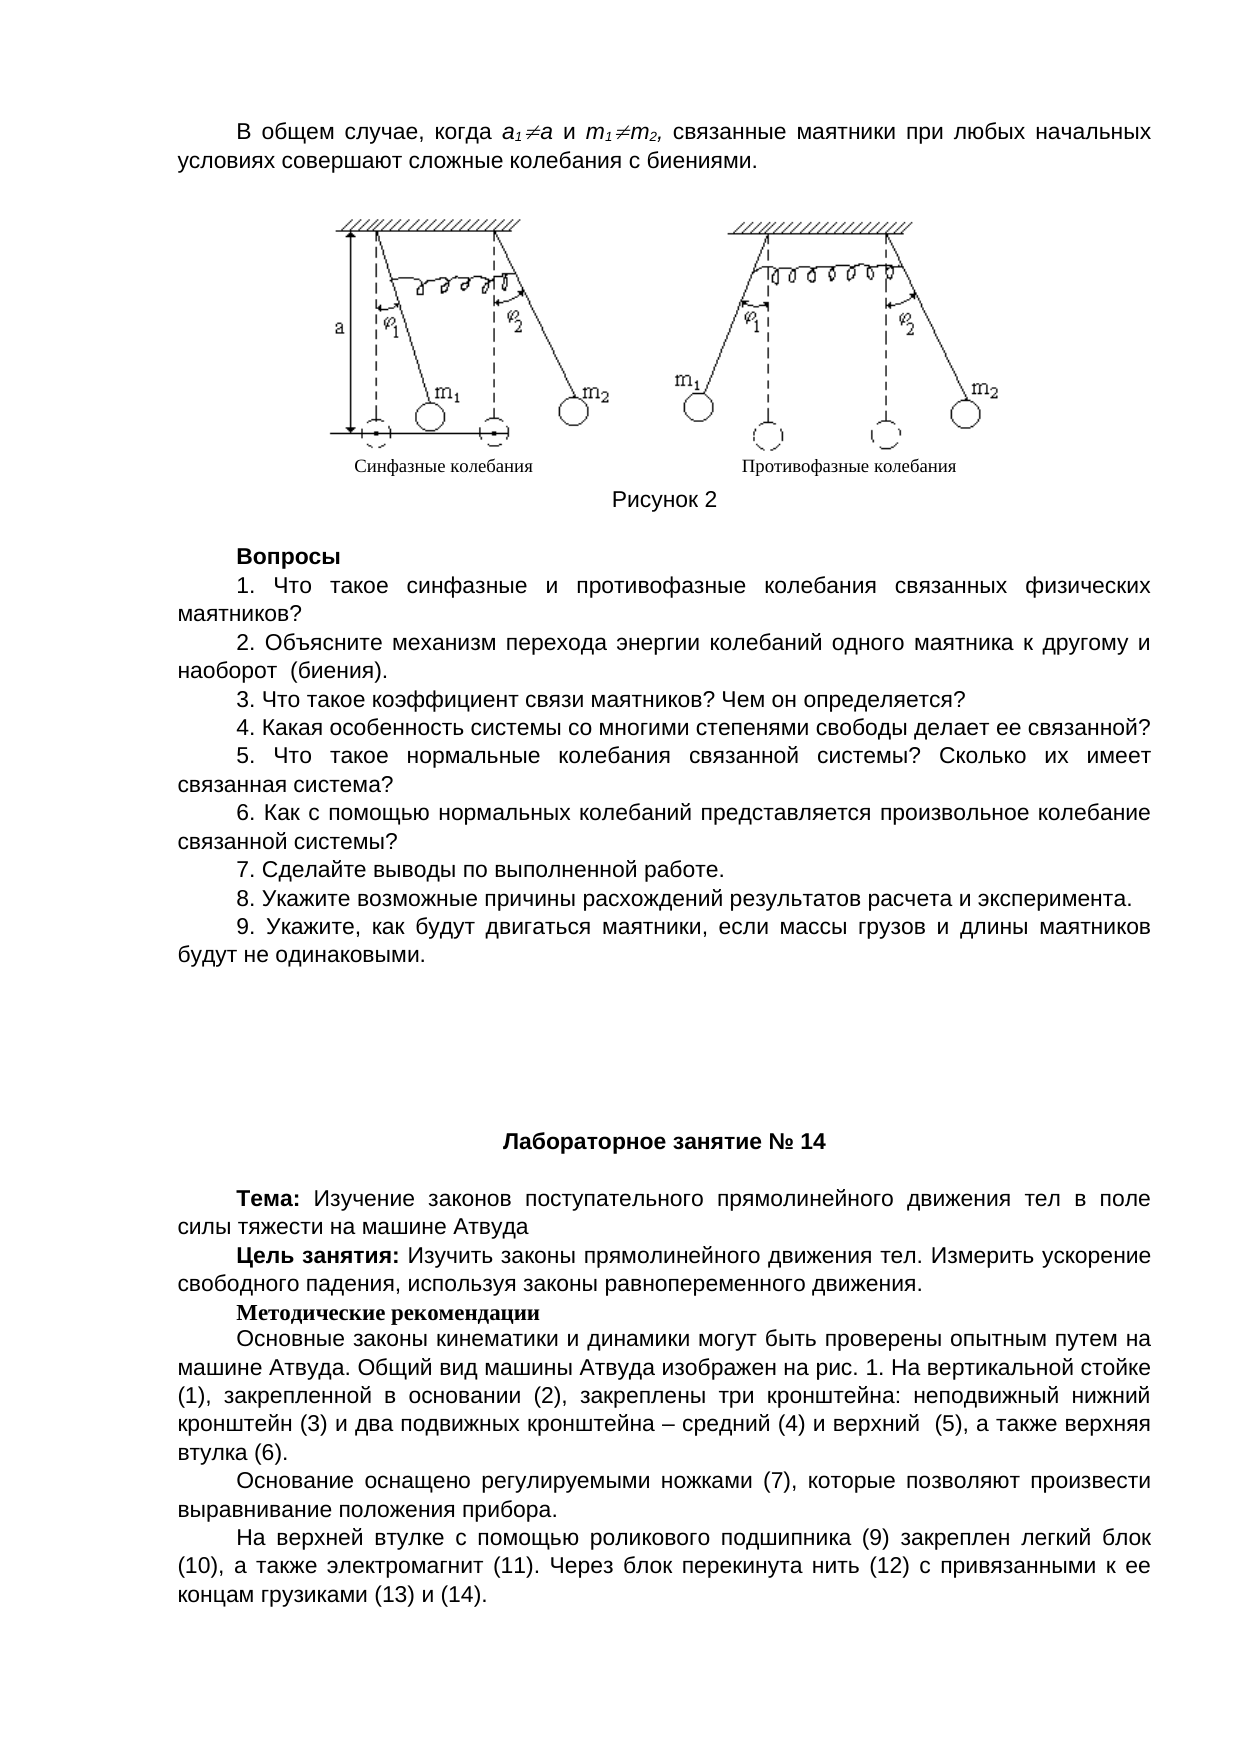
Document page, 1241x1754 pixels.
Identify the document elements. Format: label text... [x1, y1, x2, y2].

text Основные законы кинематики и динамики могут быть проверены опытным путем на машине Атвуда. Общий вид машины Атвуда изображен на рис. 1. На вертикальной стойке (1), закрепленной в основании (2), закреплены три кронштейна: неподвижный нижний кронштейн (3) и два подвижных кронштейна – средний (4) и верхний (5), а также верхняя втулка (6). [177, 1325, 1152, 1465]
text Лабораторное занятие № 14 [177, 1128, 1152, 1154]
text Цель занятия: Изучить законы прямолинейного движения тел. Измерить ускорение свободного падения, используя законы равнопеременного движения. [177, 1242, 1152, 1297]
text 6. Как с помощью нормальных колебаний представляется произвольное колебание связанной системы? [177, 799, 1152, 854]
text 9. Укажите, как будут двигаться маятники, если массы грузов и длины маятников будут не одинаковыми. [177, 913, 1152, 968]
text В общем случае, когда а1а и m1m2, связанные маятники при любых начальных условиях совершают сложные колебания с биениями. [177, 118, 1152, 173]
text 2. Объясните механизм перехода энергии колебаний одного маятника к другому и наоборот (биения). [177, 629, 1152, 683]
text 5. Что такое нормальные колебания связанной системы? Сколько их имеет связанная система? [177, 742, 1152, 797]
text 1. Что такое синфазные и противофазные колебания связанных физических маятников? [177, 572, 1152, 627]
text 4. Какая особенность системы со многими степенями свободы делает ее связанной? [177, 714, 1152, 740]
text Вопросы [177, 543, 1152, 570]
text Рисунок 2 [177, 486, 1152, 513]
picture [326, 214, 1002, 455]
text 8. Укажите возможные причины расхождений результатов расчета и эксперимента. [177, 884, 1152, 911]
text 3. Что такое коэффициент связи маятников? Чем он определяется? [177, 686, 1152, 712]
text На верхней втулке с помощью роликового подшипника (9) закреплен легкий блок (10), а также электромагнит (11). Через блок перекинута нить (12) с привязанными к ее концам грузиками (13) и (14). [177, 1524, 1152, 1607]
text 7. Сделайте выводы по выполненной работе. [177, 856, 1152, 882]
text Методические рекомендации [177, 1299, 1152, 1325]
text Тема: Изучение законов поступательного прямолинейного движения тел в поле силы тяжести на машине Атвуда [177, 1185, 1152, 1240]
text Основание оснащено регулируемыми ножками (7), которые позволяют произвести выравнивание положения прибора. [177, 1467, 1152, 1522]
